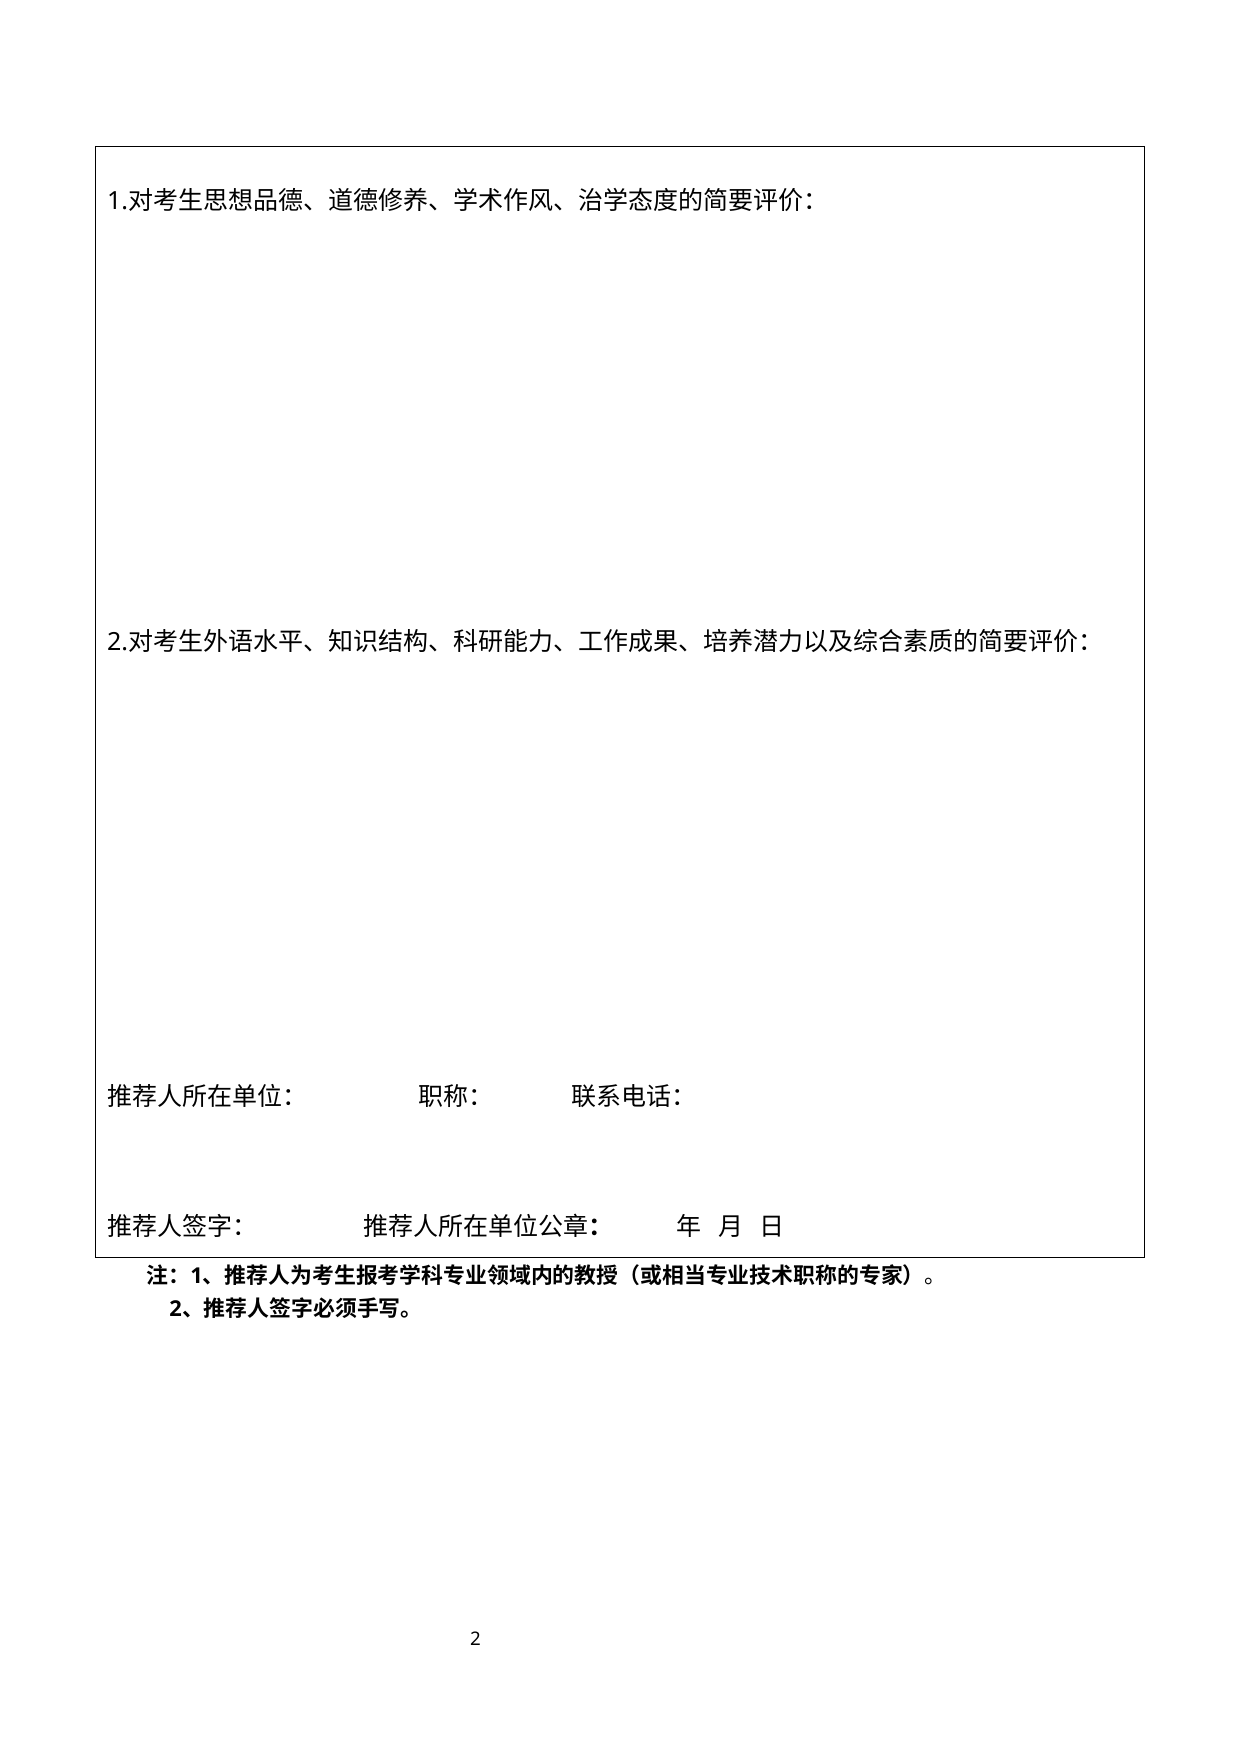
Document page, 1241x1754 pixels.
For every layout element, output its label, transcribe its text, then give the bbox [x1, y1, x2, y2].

text 2、推荐人签字必须手写。 [146, 1291, 1094, 1323]
text 注：1、推荐人为考生报考学科专业领域内的教授（或相当专业技术职称的专家）。 [146, 1258, 1094, 1291]
table_cell 1.对考生思想品德、道德修养、学术作风、治学态度的简要评价： 2.对考生外语水平、知识结构、科研能力、工作成果、培养潜力以及综合素质的简要评价： 推荐人所在单位： 职称： 联系电话： 推荐人签字： 推荐人所在单位公章： 年 月 日 [96, 147, 1144, 1257]
